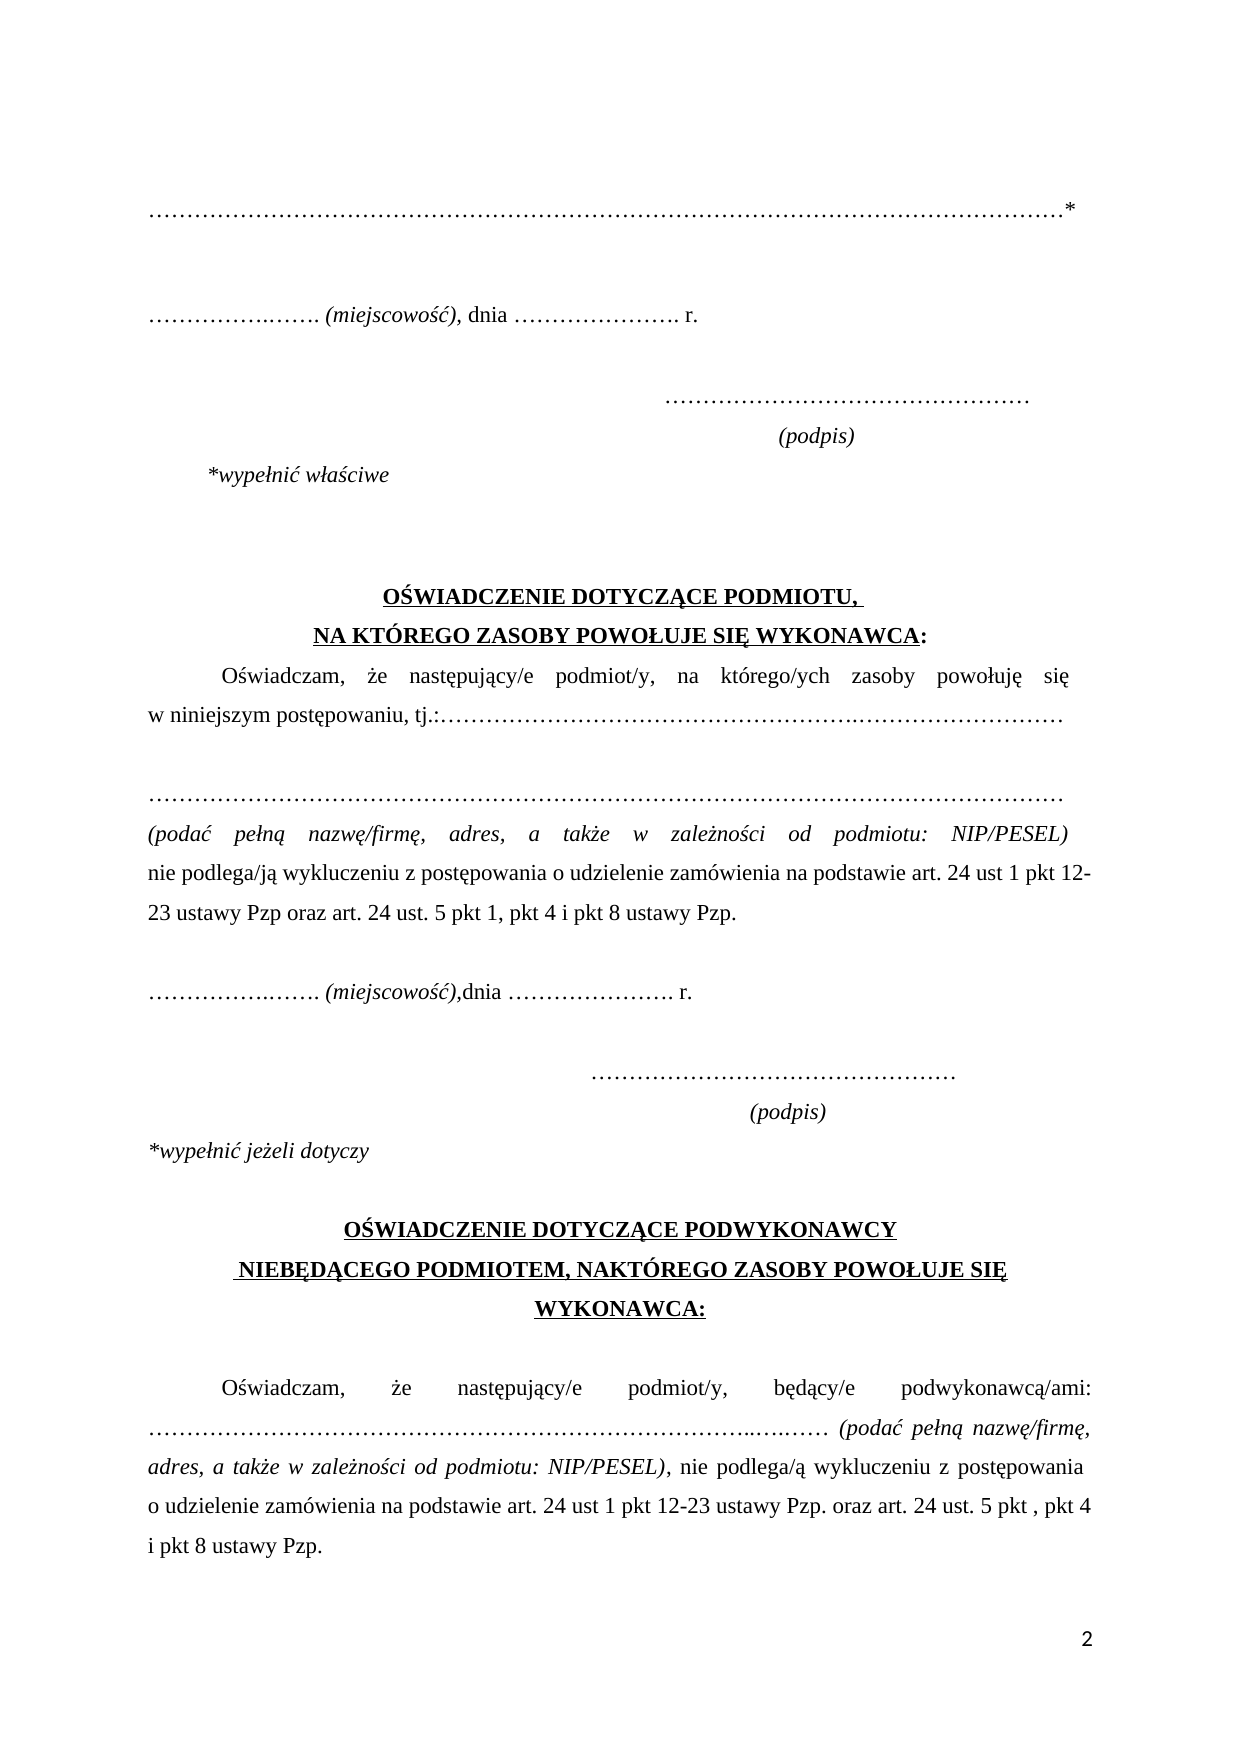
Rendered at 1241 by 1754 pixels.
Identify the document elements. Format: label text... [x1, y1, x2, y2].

text ………………………………………… [148, 1058, 1093, 1085]
list (podać pełną nazwę/firmę, adres, a także w zależności od podmiotu: NIP/PESEL) nie podlega/ją wykluczeniu z postępowania o udzielenie zamówienia na podstawie art. 24 ust 1 pkt 12-23 ustawy Pzp oraz art. 24 ust. 5 pkt 1, pkt 4 i pkt 8 ustawy Pzp. [148, 820, 1093, 925]
text …………….……. (miejscowość),dnia …………………. r. [148, 938, 1093, 1004]
text NIEBĘDĄCEGO PODMIOTEM, NAKTÓREGO ZASOBY POWOŁUJE SIĘ WYKONAWCA: [148, 1256, 1093, 1322]
text OŚWIADCZENIE DOTYCZĄCE PODWYKONAWCY [148, 1216, 1093, 1243]
text *wypełnić właściwe [133, 461, 1093, 529]
text ………………………………………… [148, 382, 1093, 408]
list ………………………………………………………………………………………………………… [148, 741, 1093, 807]
text …………………………………………………………………………………………………………* [148, 185, 1093, 223]
list Oświadczam, że następujący/e podmiot/y, będący/e podwykonawcą/ami: ……………………………………………………………………..….…… (podać pełną nazwę/firmę, adres, a także w zależności od podmiotu: NIP/PESEL), nie podlega/ą wykluczeniu z postępowania o udzielenie zamówienia na podstawie art. 24 ust 1 pkt 12-23 ustawy Pzp. oraz art. 24 ust. 5 pkt , pkt 4 i pkt 8 ustawy Pzp. [148, 1374, 1093, 1558]
text (podpis) [590, 422, 1093, 448]
text (podpis) [590, 1098, 1093, 1124]
list Oświadczam, że następujący/e podmiot/y, na którego/ych zasoby powołuję się w niniejszym postępowaniu, tj.:……………………………………………….……………………… [148, 662, 1093, 728]
text NA KTÓREGO ZASOBY POWOŁUJE SIĘ WYKONAWCA: [148, 622, 1093, 649]
text …………….……. (miejscowość), dnia …………………. r. [148, 302, 1093, 328]
text *wypełnić jeżeli dotyczy [148, 1137, 1093, 1164]
text OŚWIADCZENIE DOTYCZĄCE PODMIOTU, [148, 583, 1093, 609]
